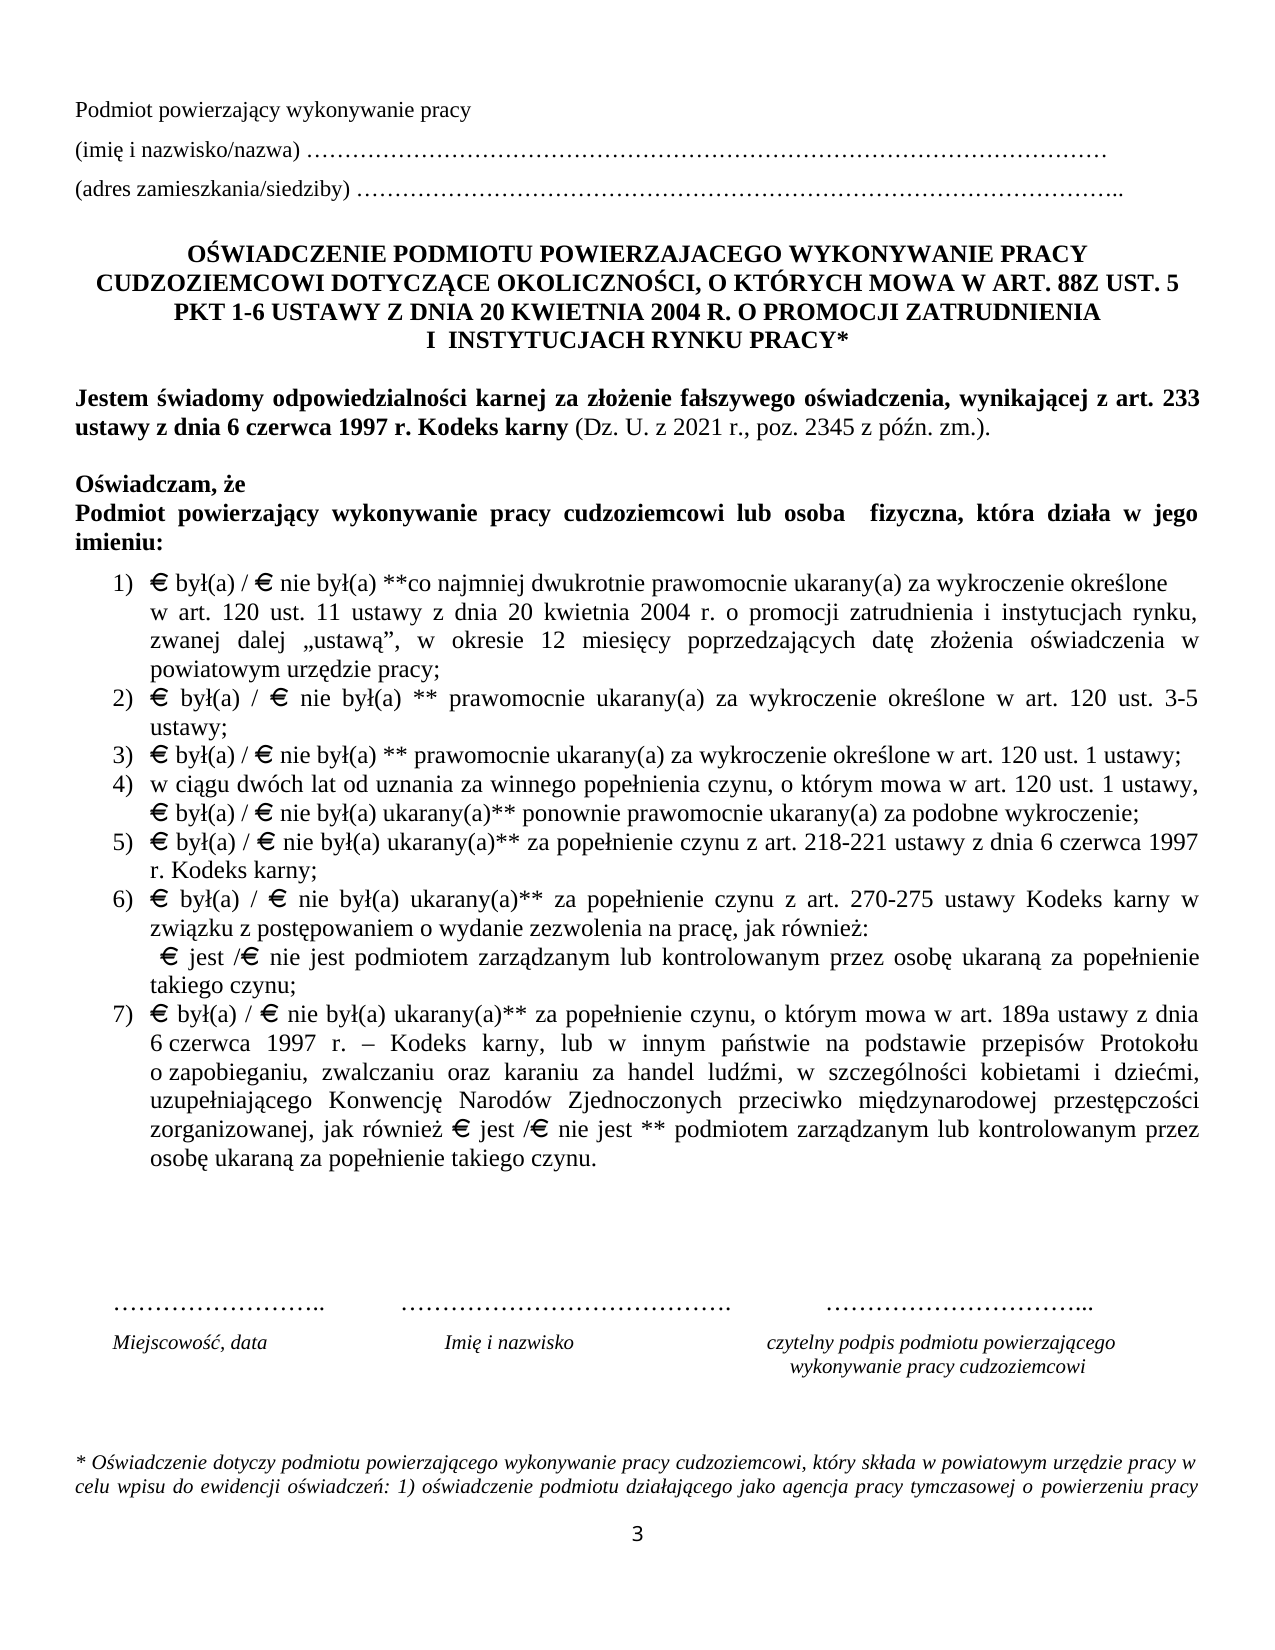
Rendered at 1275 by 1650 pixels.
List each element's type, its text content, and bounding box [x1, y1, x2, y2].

list jest / nie jest podmiotem zarządzanym lub kontrolowanym przez osobę ukaraną za popełnienie takiego czynu; [150, 942, 1200, 999]
list był(a) / nie był(a) ** prawomocnie ukarany(a) za wykroczenie określone w art. 120 ust. 3-5 ustawy; [112, 683, 1200, 740]
text OŚWIADCZENIE PODMIOTU POWIERZAJACEGO WYKONYWANIE PRACY CUDZOZIEMCOWI DOTYCZĄCE OKOLICZNOŚCI, O KTÓRYCH MOWA W ART. 88Z UST. 5 PKT 1-6 USTAWY Z DNIA 20 KWIETNIA 2004 R. O PROMOCJI ZATRUDNIENIA I INSTYTUCJACH RYNKU PRACY* [75, 239, 1200, 354]
text Podmiot powierzający wykonywanie pracy [75, 97, 1200, 123]
text (adres zamieszkania/siedziby) ……………………………………………………………………………………….. [75, 176, 1200, 202]
list był(a) / nie był(a) ukarany(a)** za popełnienie czynu z art. 218-221 ustawy z dnia 6 czerwca 1997 r. Kodeks karny; [112, 827, 1200, 884]
text wykonywanie pracy cudzoziemcowi [112, 1354, 1200, 1378]
text Miejscowość, data Imię i nazwisko czytelny podpis podmiotu powierzającego [112, 1330, 1200, 1354]
text Podmiot powierzający wykonywanie pracy cudzoziemcowi lub osoba fizyczna, która działa w jego imieniu: [75, 498, 1200, 555]
list w ciągu dwóch lat od uznania za winnego popełnienia czynu, o którym mowa w art. 120 ust. 1 ustawy, był(a) / nie był(a) ukarany(a)** ponownie prawomocnie ukarany(a) za podobne wykroczenie; [112, 769, 1200, 827]
list był(a) / nie był(a) **co najmniej dwukrotnie prawomocnie ukarany(a) za wykroczenie określone w art. 120 ust. 11 ustawy z dnia 20 kwietnia 2004 r. o promocji zatrudnienia i instytucjach rynku, zwanej dalej „ustawą”, w okresie 12 miesięcy poprzedzających datę złożenia oświadczenia w powiatowym urzędzie pracy; [112, 568, 1200, 683]
text Oświadczam, że [75, 469, 1200, 498]
list był(a) / nie był(a) ukarany(a)** za popełnienie czynu, o którym mowa w art. 189a ustawy z dnia 6 czerwca 1997 r. – Kodeks karny, lub w innym państwie na podstawie przepisów Protokołu o zapobieganiu, zwalczaniu oraz karaniu za handel ludźmi, w szczególności kobietami i dziećmi, uzupełniającego Konwencję Narodów Zjednoczonych przeciwko międzynarodowej przestępczości zorganizowanej, jak również jest / nie jest ** podmiotem zarządzanym lub kontrolowanym przez osobę ukaraną za popełnienie takiego czynu. [112, 999, 1200, 1172]
list był(a) / nie był(a) ukarany(a)** za popełnienie czynu z art. 270-275 ustawy Kodeks karny w związku z postępowaniem o wydanie zezwolenia na pracę, jak również: [112, 884, 1200, 942]
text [75, 1450, 1200, 1498]
text Jestem świadomy odpowiedzialności karnej za złożenie fałszywego oświadczenia, wynikającej z art. 233 ustawy z dnia 6 czerwca 1997 r. Kodeks karny (Dz. U. z 2021 r., poz. 2345 z późn. zm.). [75, 383, 1200, 440]
list był(a) / nie był(a) ** prawomocnie ukarany(a) za wykroczenie określone w art. 120 ust. 1 ustawy; [112, 740, 1200, 769]
text (imię i nazwisko/nazwa) …………………………………………………………………………………………… [75, 136, 1200, 162]
text …………………….. …………………………………. …………………………... [112, 1287, 1200, 1315]
